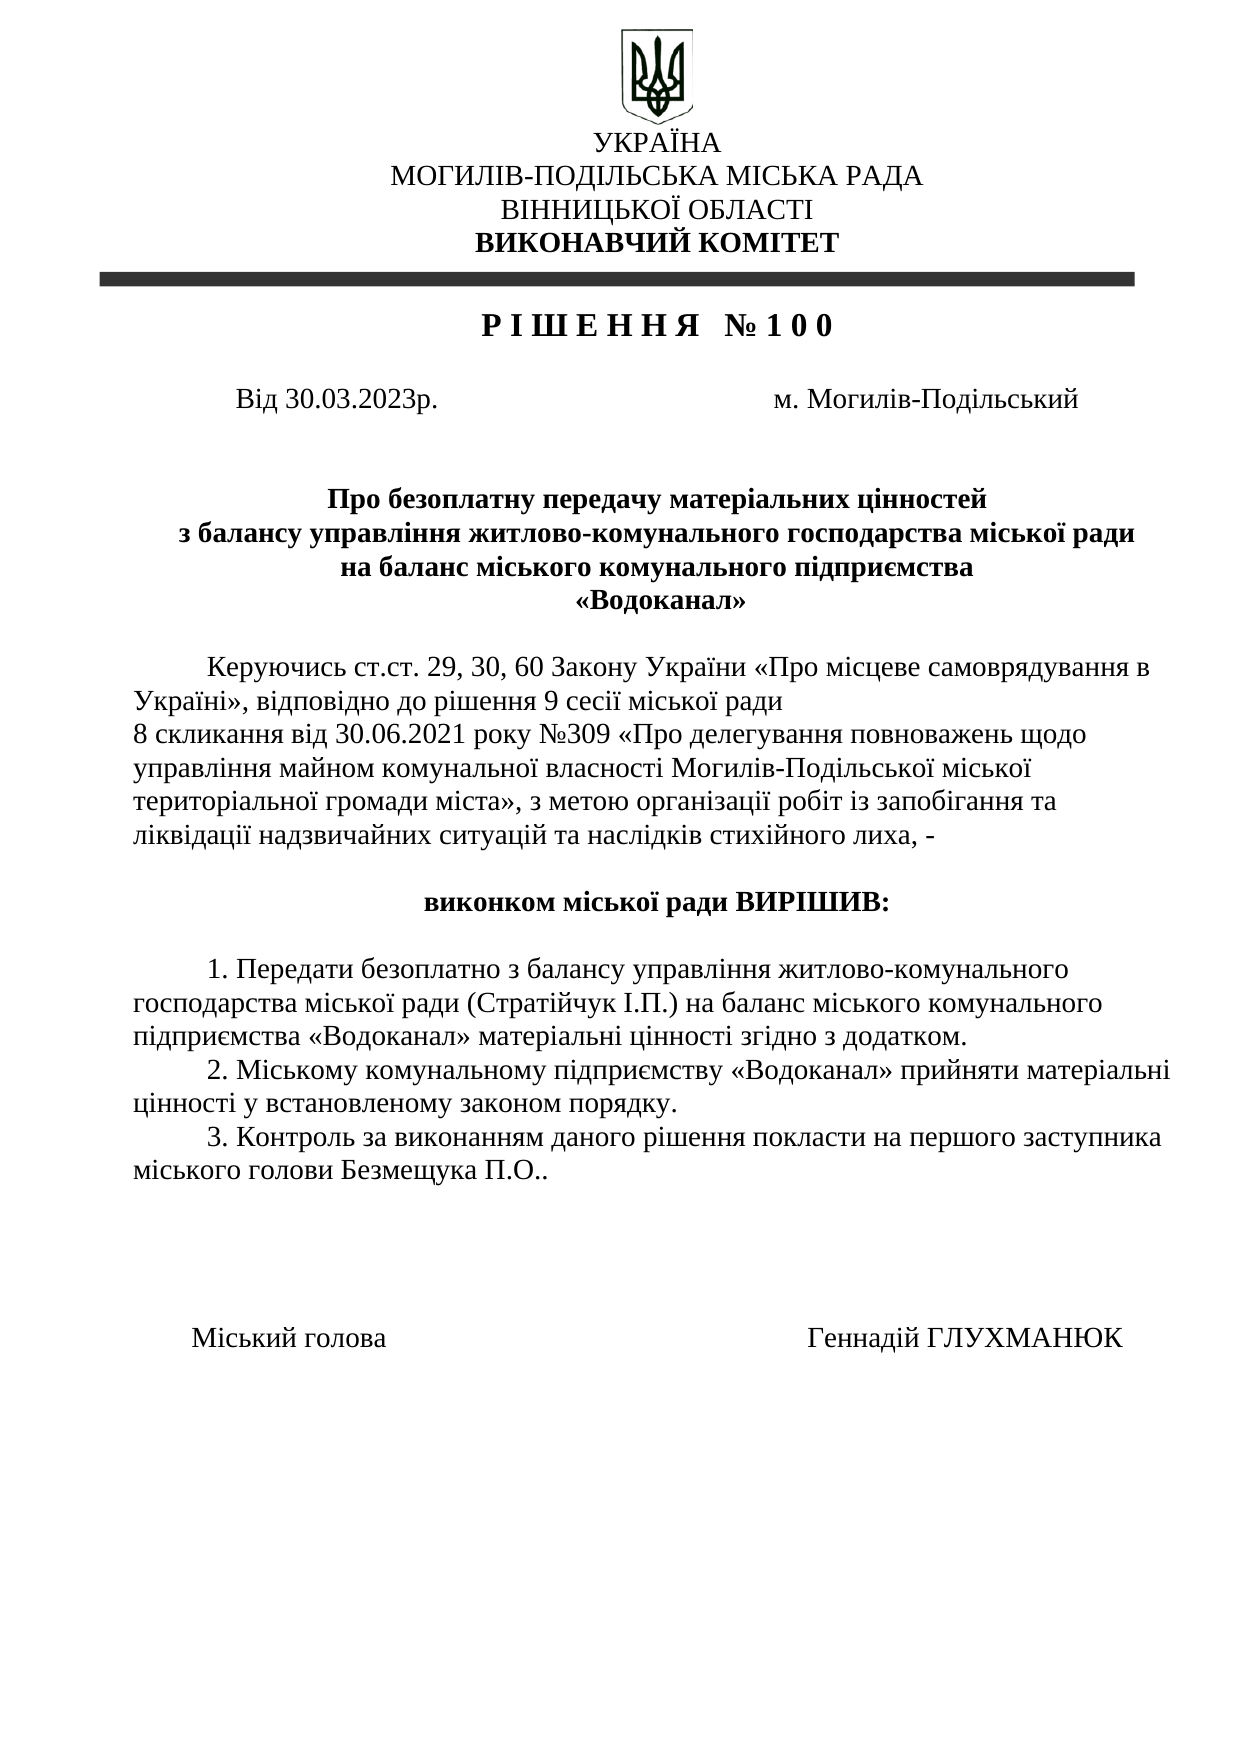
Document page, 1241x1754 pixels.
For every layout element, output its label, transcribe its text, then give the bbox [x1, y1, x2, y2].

text Керуючись ст.ст. 29, 30, 60 Закону України «Про місцеве самоврядування в Україні», відповідно до рішення 9 сесії міської ради [133, 649, 1181, 716]
text Від 30.03.2023р. м. Могилів-Подільський [133, 381, 1181, 414]
text на баланс міського комунального підприємства [133, 549, 1181, 582]
text 2. Міському комунальному підприємству «Водоканал» прийняти матеріальні цінності у встановленому законом порядку. [133, 1052, 1181, 1119]
text 8 скликання від 30.06.2021 року №309 «Про делегування повноважень щодо управління майном комунальної власності Могилів-Подільської міської територіальної громади міста», з метою організації робіт із запобігання та ліквідації надзвичайних ситуацій та наслідків стихійного лиха, - [133, 716, 1181, 851]
text з балансу управління житлово-комунального господарства міської ради [133, 515, 1181, 549]
text 1. Передати безоплатно з балансу управління житлово-комунального господарства міської ради (Стратійчук І.П.) на баланс міського комунального підприємства «Водоканал» матеріальні цінності згідно з додатком. [133, 951, 1181, 1052]
text Про безоплатну передачу матеріальних цінностей [133, 482, 1181, 515]
text «Водоканал» [133, 582, 1181, 616]
text ВИКОНАВЧИЙ КОМІТЕТ [133, 226, 1181, 259]
text УКРАЇНА МОГИЛІВ-ПОДІЛЬСЬКА МІСЬКА РАДА ВІННИЦЬКОЇ ОБЛАСТІ [133, 125, 1181, 226]
picture [621, 29, 693, 125]
text 3. Контроль за виконанням даного рішення покласти на першого заступника міського голови Безмещука П.О.. [133, 1119, 1181, 1186]
text виконком міської ради ВИРІШИВ: [133, 884, 1181, 918]
text РІШЕННЯ №100 [133, 272, 1181, 343]
text Міський голова Геннадій ГЛУХМАНЮК [133, 1320, 1181, 1354]
